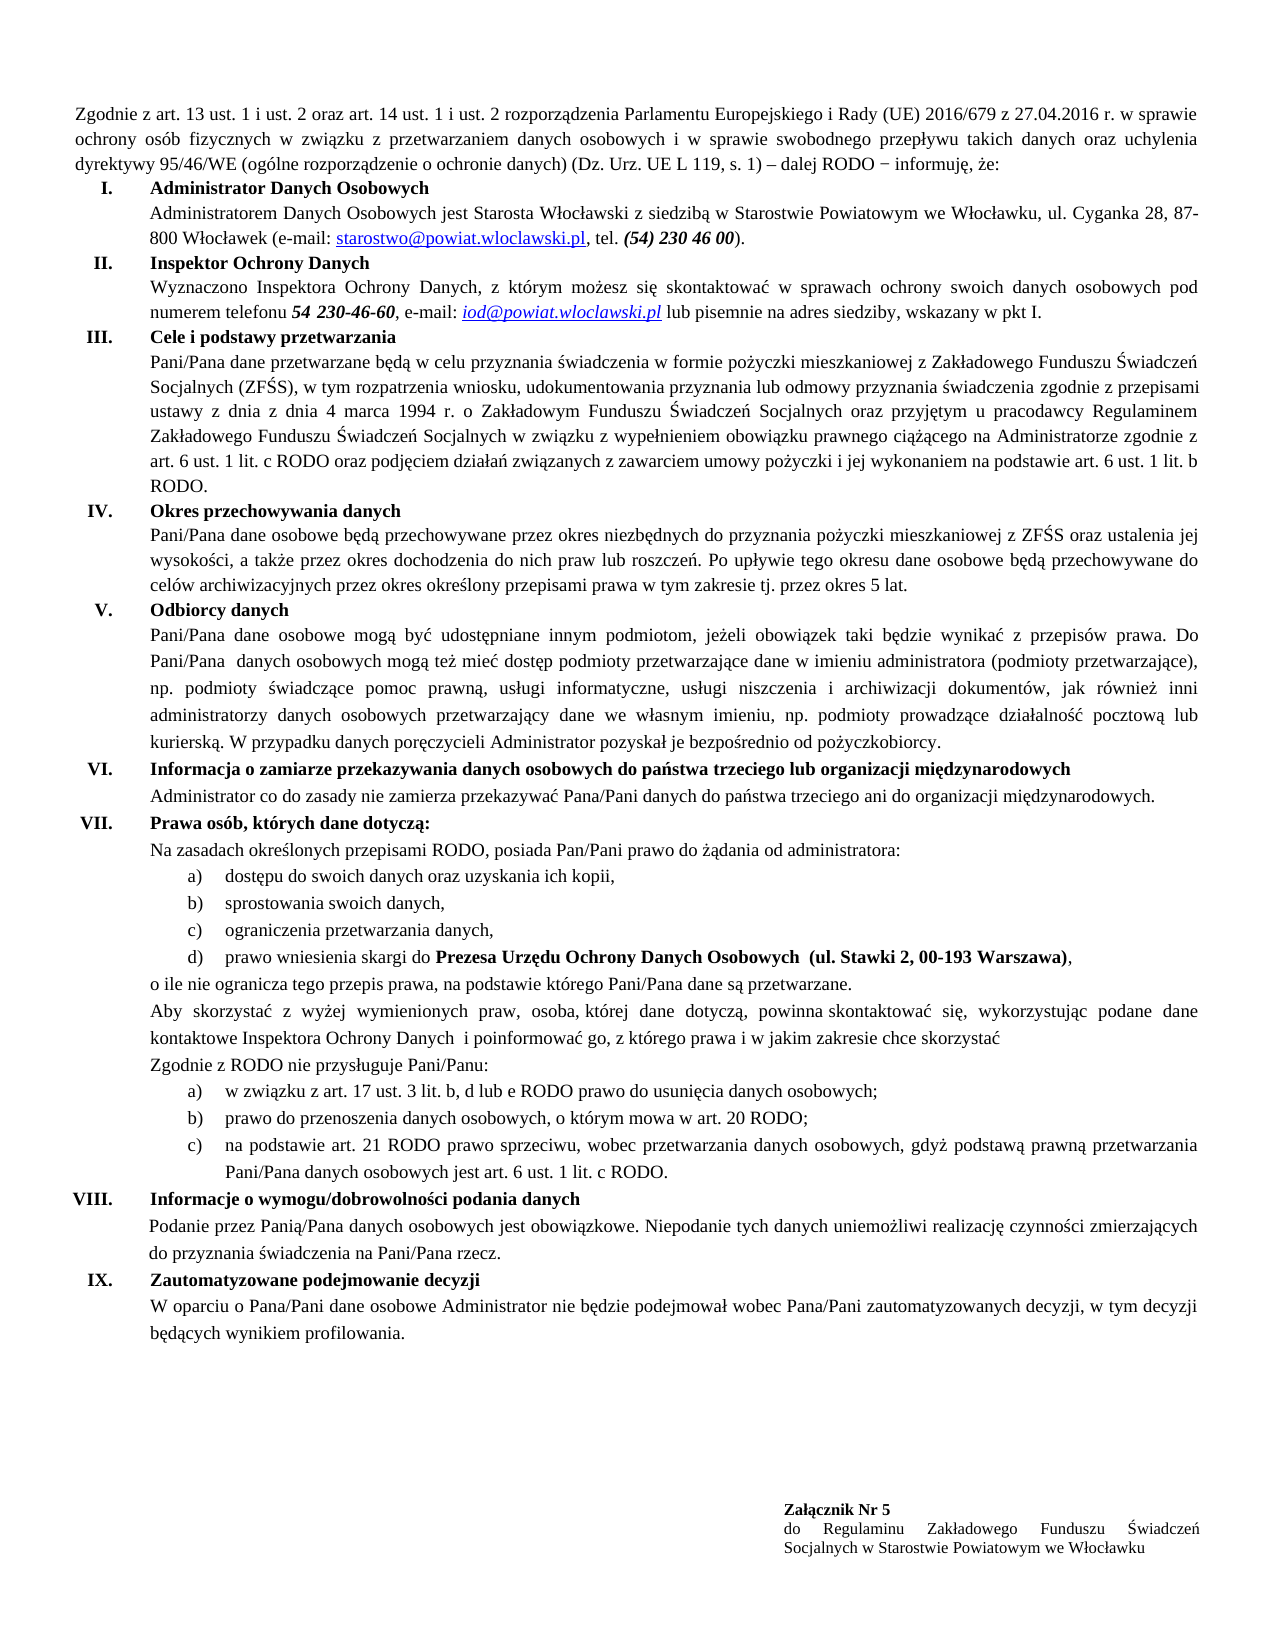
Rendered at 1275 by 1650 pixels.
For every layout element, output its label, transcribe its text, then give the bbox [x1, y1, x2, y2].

list Cele i podstawy przetwarzania [112, 326, 1200, 348]
list dostępu do swoich danych oraz uzyskania ich kopii, [187, 865, 1200, 887]
list prawo do przenoszenia danych osobowych, o którym mowa w art. 20 RODO; [187, 1107, 1200, 1129]
list w związku z art. 17 ust. 3 lit. b, d lub e RODO prawo do usunięcia danych osobowych; [187, 1080, 1200, 1102]
text Zgodnie z art. 13 ust. 1 i ust. 2 oraz art. 14 ust. 1 i ust. 2 rozporządzenia Parlamentu Europejskiego i Rady (UE) 2016/679 z 27.04.2016 r. w sprawie ochrony osób fizycznych w związku z przetwarzaniem danych osobowych i w sprawie swobodnego przepływu takich danych oraz uchylenia dyrektywy 95/46/WE (ogólne rozporządzenie o ochronie danych) (Dz. Urz. UE L 119, s. 1) – dalej RODO − informuję, że: [75, 103, 1200, 174]
list Administrator co do zasady nie zamierza przekazywać Pana/Pani danych do państwa trzeciego ani do organizacji międzynarodowych. [150, 785, 1200, 806]
list sprostowania swoich danych, [187, 892, 1200, 914]
list Administratorem Danych Osobowych jest Starosta Włocławski z siedzibą w Starostwie Powiatowym we Włocławku, ul. Cyganka 28, 87-800 Włocławek (e-mail: starostwo@powiat.wloclawski.pl, tel. (54) 230 46 00). [149, 202, 1200, 248]
list Odbiorcy danych [112, 599, 1200, 620]
list na podstawie art. 21 RODO prawo sprzeciwu, wobec przetwarzania danych osobowych, gdyż podstawą prawną przetwarzania Pani/Pana danych osobowych jest art. 6 ust. 1 lit. c RODO. [187, 1134, 1200, 1183]
list W oparciu o Pana/Pani dane osobowe Administrator nie będzie podejmował wobec Pana/Pani zautomatyzowanych decyzji, w tym decyzji będących wynikiem profilowania. [150, 1295, 1200, 1344]
list Pani/Pana dane osobowe mogą być udostępniane innym podmiotom, jeżeli obowiązek taki będzie wynikać z przepisów prawa. Do Pani/Pana danych osobowych mogą też mieć dostęp podmioty przetwarzające dane w imieniu administratora (podmioty przetwarzające), np. podmioty świadczące pomoc prawną, usługi informatyczne, usługi niszczenia i archiwizacji dokumentów, jak również inni administratorzy danych osobowych przetwarzający dane we własnym imieniu, np. podmioty prowadzące działalność pocztową lub kurierską. W przypadku danych poręczycieli Administrator pozyskał je bezpośrednio od pożyczkobiorcy. [150, 623, 1200, 753]
list ograniczenia przetwarzania danych, [187, 919, 1200, 941]
text Załącznik Nr 5 [784, 1500, 1200, 1519]
list Informacja o zamiarze przekazywania danych osobowych do państwa trzeciego lub organizacji międzynarodowych [112, 758, 1200, 779]
list Pani/Pana dane przetwarzane będą w celu przyznania świadczenia w formie pożyczki mieszkaniowej z Zakładowego Funduszu Świadczeń Socjalnych (ZFŚS), w tym rozpatrzenia wniosku, udokumentowania przyznania lub odmowy przyznania świadczenia zgodnie z przepisami ustawy z dnia z dnia 4 marca 1994 r. o Zakładowym Funduszu Świadczeń Socjalnych oraz przyjętym u pracodawcy Regulaminem Zakładowego Funduszu Świadczeń Socjalnych w związku z wypełnieniem obowiązku prawnego ciążącego na Administratorze zgodnie z art. 6 ust. 1 lit. c RODO oraz podjęciem działań związanych z zawarciem umowy pożyczki i jej wykonaniem na podstawie art. 6 ust. 1 lit. b RODO. [150, 351, 1200, 496]
text do Regulaminu Zakładowego Funduszu Świadczeń Socjalnych w Starostwie Powiatowym we Włocławku [784, 1519, 1200, 1557]
list prawo wniesienia skargi do Prezesa Urzędu Ochrony Danych Osobowych (ul. Stawki 2, 00-193 Warszawa), [187, 946, 1200, 968]
list Zautomatyzowane podejmowanie decyzji [112, 1268, 1200, 1290]
list Inspektor Ochrony Danych [112, 252, 1200, 273]
list Okres przechowywania danych [112, 499, 1200, 521]
list Aby skorzystać z wyżej wymienionych praw, osoba, której dane dotyczą, powinna skontaktować się, wykorzystując podane dane kontaktowe Inspektora Ochrony Danych i poinformować go, z którego prawa i w jakim zakresie chce skorzystać [150, 1000, 1200, 1048]
list o ile nie ogranicza tego przepis prawa, na podstawie którego Pani/Pana dane są przetwarzane. [150, 973, 1200, 994]
list Zgodnie z RODO nie przysługuje Pani/Panu: [150, 1053, 1200, 1075]
list Na zasadach określonych przepisami RODO, posiada Pan/Pani prawo do żądania od administratora: [150, 838, 1200, 860]
list Administrator Danych Osobowych [112, 177, 1200, 199]
text Podanie przez Panią/Pana danych osobowych jest obowiązkowe. Niepodanie tych danych uniemożliwi realizację czynności zmierzających do przyznania świadczenia na Pani/Pana rzecz. [149, 1215, 1200, 1263]
list Prawa osób, których dane dotyczą: [112, 812, 1200, 833]
list Informacje o wymogu/dobrowolności podania danych [112, 1188, 1200, 1209]
list Pani/Pana dane osobowe będą przechowywane przez okres niezbędnych do przyznania pożyczki mieszkaniowej z ZFŚS oraz ustalenia jej wysokości, a także przez okres dochodzenia do nich praw lub roszczeń. Po upływie tego okresu dane osobowe będą przechowywane do celów archiwizacyjnych przez okres określony przepisami prawa w tym zakresie tj. przez okres 5 lat. [150, 524, 1200, 596]
list Wyznaczono Inspektora Ochrony Danych, z którym możesz się skontaktować w sprawach ochrony swoich danych osobowych pod numerem telefonu 54 230-46-60, e-mail: iod@powiat.wloclawski.pl lub pisemnie na adres siedziby, wskazany w pkt I. [150, 276, 1200, 323]
